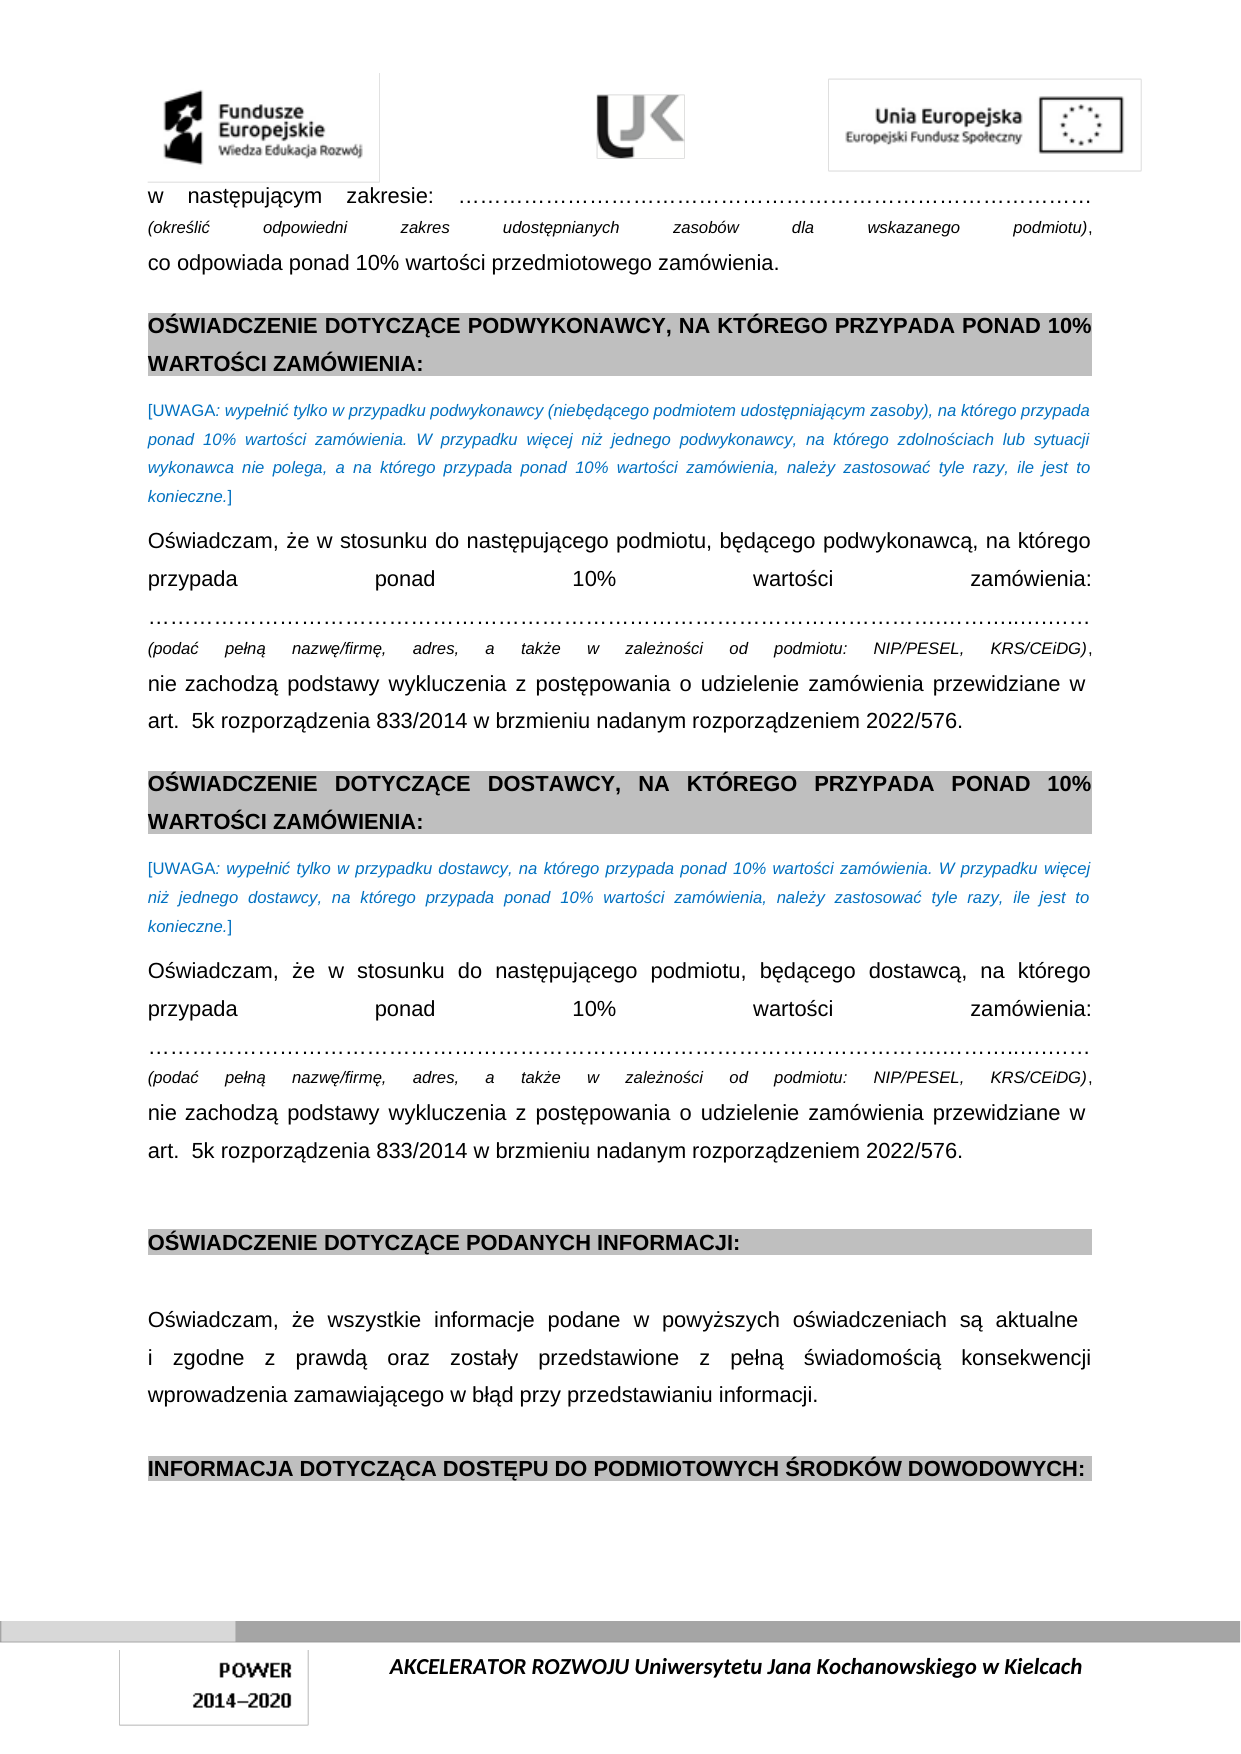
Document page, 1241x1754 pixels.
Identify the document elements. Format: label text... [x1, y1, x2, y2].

text Oświadczam, że wszystkie informacje podane w powyższych oświadczeniach są aktualne i zgodne z prawdą oraz zostały przedstawione z pełną świadomością konsekwencji wprowadzenia zamawiającego w błąd przy przedstawianiu informacji. [148, 1307, 1092, 1408]
text Oświadczam, że w stosunku do następującego podmiotu, będącego podwykonawcą, na którego przypada ponad 10% wartości zamówienia: ……………………………………………………………………………………………….………..….…… (podać pełną nazwę/firmę, adres, a także w zależności od podmiotu: NIP/PESEL, KRS/CEiDG), nie zachodzą podstawy wykluczenia z postępowania o udzielenie zamówienia przewidziane w art. 5k rozporządzenia 833/2014 w brzmieniu nadanym rozporządzeniem 2022/576. [148, 528, 1092, 733]
text [UWAGA: wypełnić tylko w przypadku podwykonawcy (niebędącego podmiotem udostępniającym zasoby), na którego przypada ponad 10% wartości zamówienia. W przypadku więcej niż jednego podwykonawcy, na którego zdolnościach lub sytuacji wykonawca nie polega, a na którego przypada ponad 10% wartości zamówienia, należy zastosować tyle razy, ile jest to konieczne.] [148, 401, 1092, 506]
picture [0, 1621, 1241, 1644]
text OŚWIADCZENIE DOTYCZĄCE DOSTAWCY, NA KTÓREGO PRZYPADA PONAD 10% WARTOŚCI ZAMÓWIENIA: [148, 771, 1092, 834]
text INFORMACJA DOTYCZĄCA DOSTĘPU DO PODMIOTOWYCH ŚRODKÓW DOWODOWYCH: [148, 1456, 1092, 1481]
text [UWAGA: wypełnić tylko w przypadku dostawcy, na którego przypada ponad 10% wartości zamówienia. W przypadku więcej niż jednego dostawcy, na którego przypada ponad 10% wartości zamówienia, należy zastosować tyle razy, ile jest to konieczne.] [148, 859, 1092, 936]
text Oświadczam, że w celu wykazania spełniania warunków udziału w postępowaniu, określonych przez zamawiającego w ………………………………………………………...………………….. (wskazać dokument i właściwą jednostkę redakcyjną dokumentu, w której określono warunki udziału w postępowaniu), polegam na zdolnościach lub sytuacji następującego podmiotu udostępniającego zasoby: ………………………………………………………………………...…………………………………….… (podać pełną nazwę/firmę, adres, a także w zależności od podmiotu: NIP/PESEL, KRS/CEiDG), w następującym zakresie: …………………………………………………………………………… (określić odpowiedni zakres udostępnianych zasobów dla wskazanego podmiotu), co odpowiada ponad 10% wartości przedmiotowego zamówienia. [148, 184, 1092, 275]
text OŚWIADCZENIE DOTYCZĄCE PODANYCH INFORMACJI: [148, 1229, 1092, 1255]
text OŚWIADCZENIE DOTYCZĄCE PODWYKONAWCY, NA KTÓREGO PRZYPADA PONAD 10% WARTOŚCI ZAMÓWIENIA: [148, 313, 1092, 376]
picture [147, 73, 1143, 184]
picture [118, 1650, 310, 1727]
text Oświadczam, że w stosunku do następującego podmiotu, będącego dostawcą, na którego przypada ponad 10% wartości zamówienia: ……………………………………………………………………………………………….………..….…… (podać pełną nazwę/firmę, adres, a także w zależności od podmiotu: NIP/PESEL, KRS/CEiDG), nie zachodzą podstawy wykluczenia z postępowania o udzielenie zamówienia przewidziane w art. 5k rozporządzenia 833/2014 w brzmieniu nadanym rozporządzeniem 2022/576. [148, 958, 1092, 1163]
